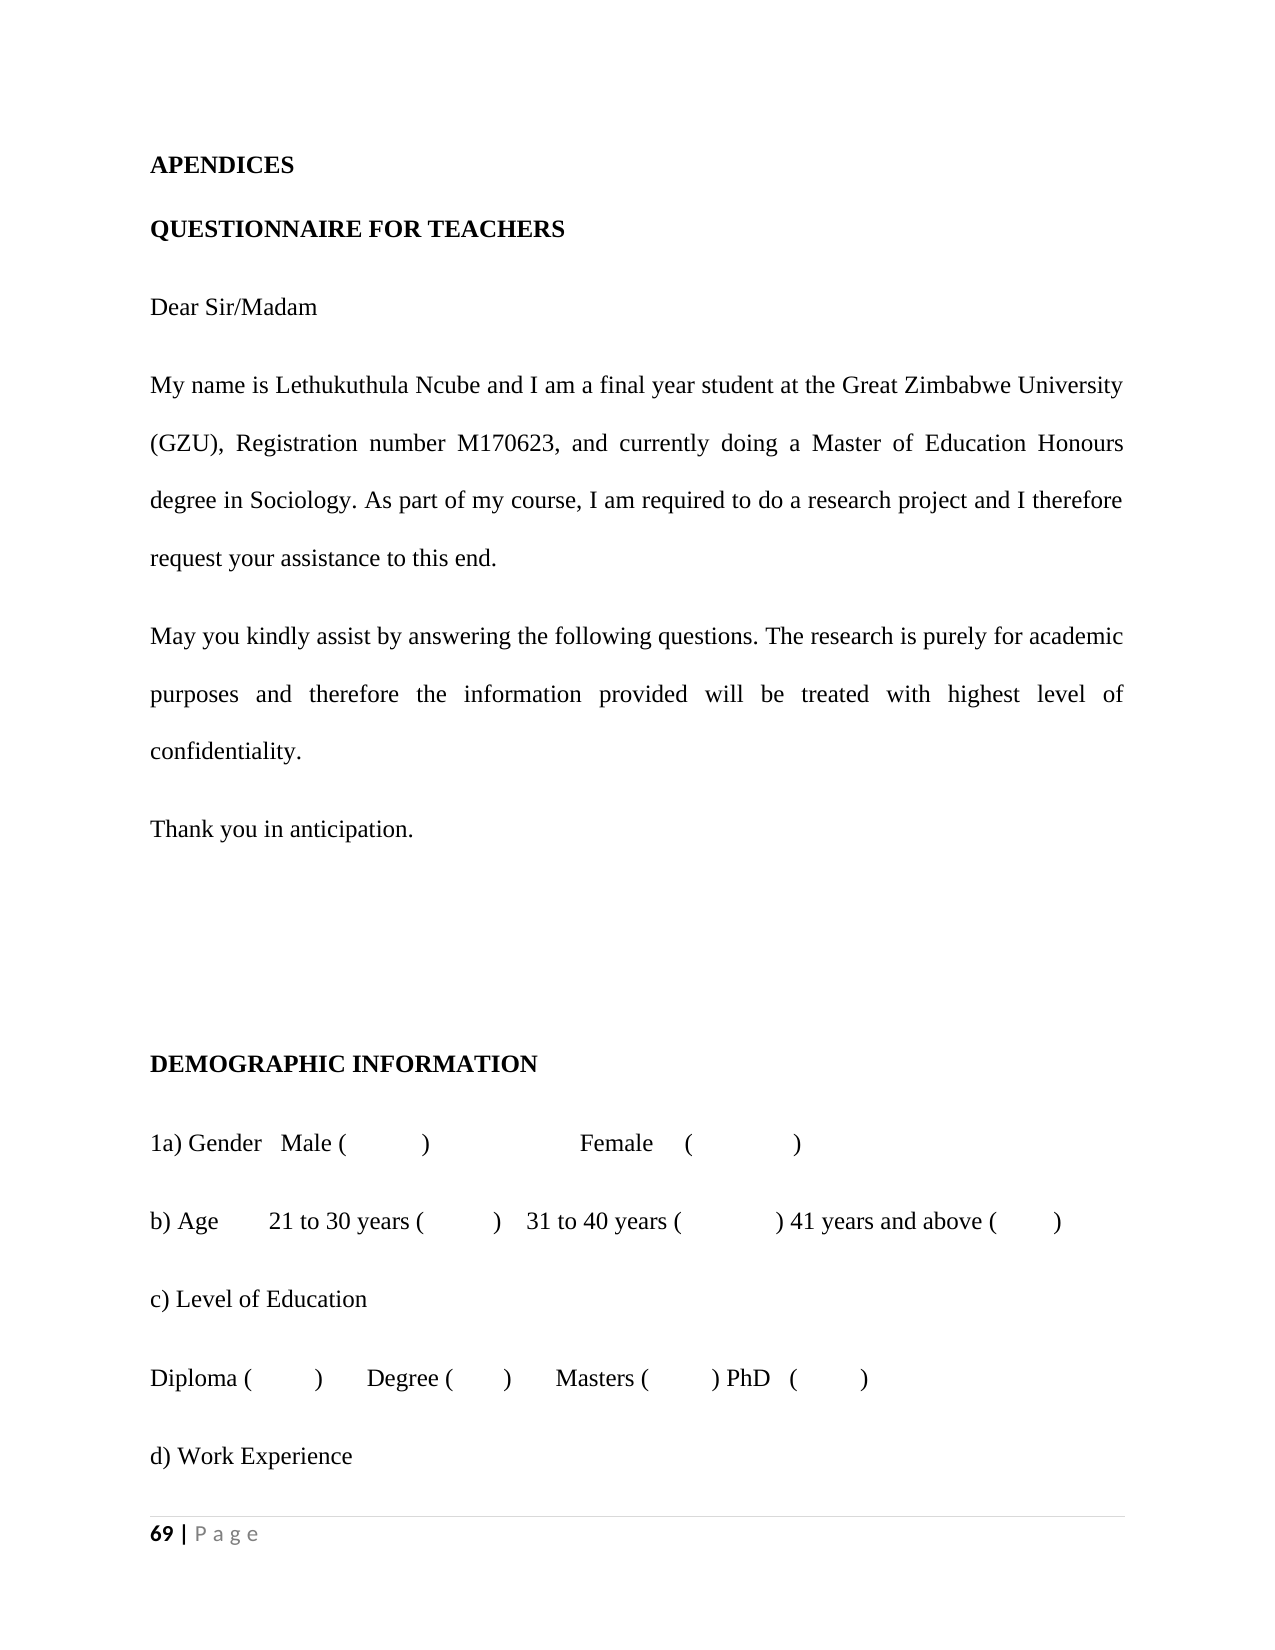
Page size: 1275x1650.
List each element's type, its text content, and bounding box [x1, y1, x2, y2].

text Dear Sir/Madam [150, 292, 1125, 321]
text c) Level of Education [150, 1284, 1125, 1313]
subtitle APENDICES [150, 150, 1125, 179]
text QUESTIONNAIRE FOR TEACHERS [150, 214, 1125, 242]
text d) Work Experience [150, 1441, 1125, 1470]
text Diploma ( ) Degree ( ) Masters ( ) PhD ( ) [150, 1363, 1125, 1392]
text b) Age 21 to 30 years ( ) 31 to 40 years ( ) 41 years and above ( ) [150, 1206, 1125, 1235]
text DEMOGRAPHIC INFORMATION [150, 1049, 1125, 1078]
text May you kindly assist by answering the following questions. The research is purely for academic purposes and therefore the information provided will be treated with highest level of confidentiality. [150, 621, 1125, 765]
text My name is Lethukuthula Ncube and I am a final year student at the Great Zimbabwe University (GZU), Registration number M170623, and currently doing a Master of Education Honours degree in Sociology. As part of my course, I am required to do a research project and I therefore request your assistance to this end. [150, 370, 1125, 572]
text 1a) Gender Male ( ) Female ( ) [150, 1128, 1125, 1157]
text Thank you in anticipation. [150, 814, 1125, 843]
